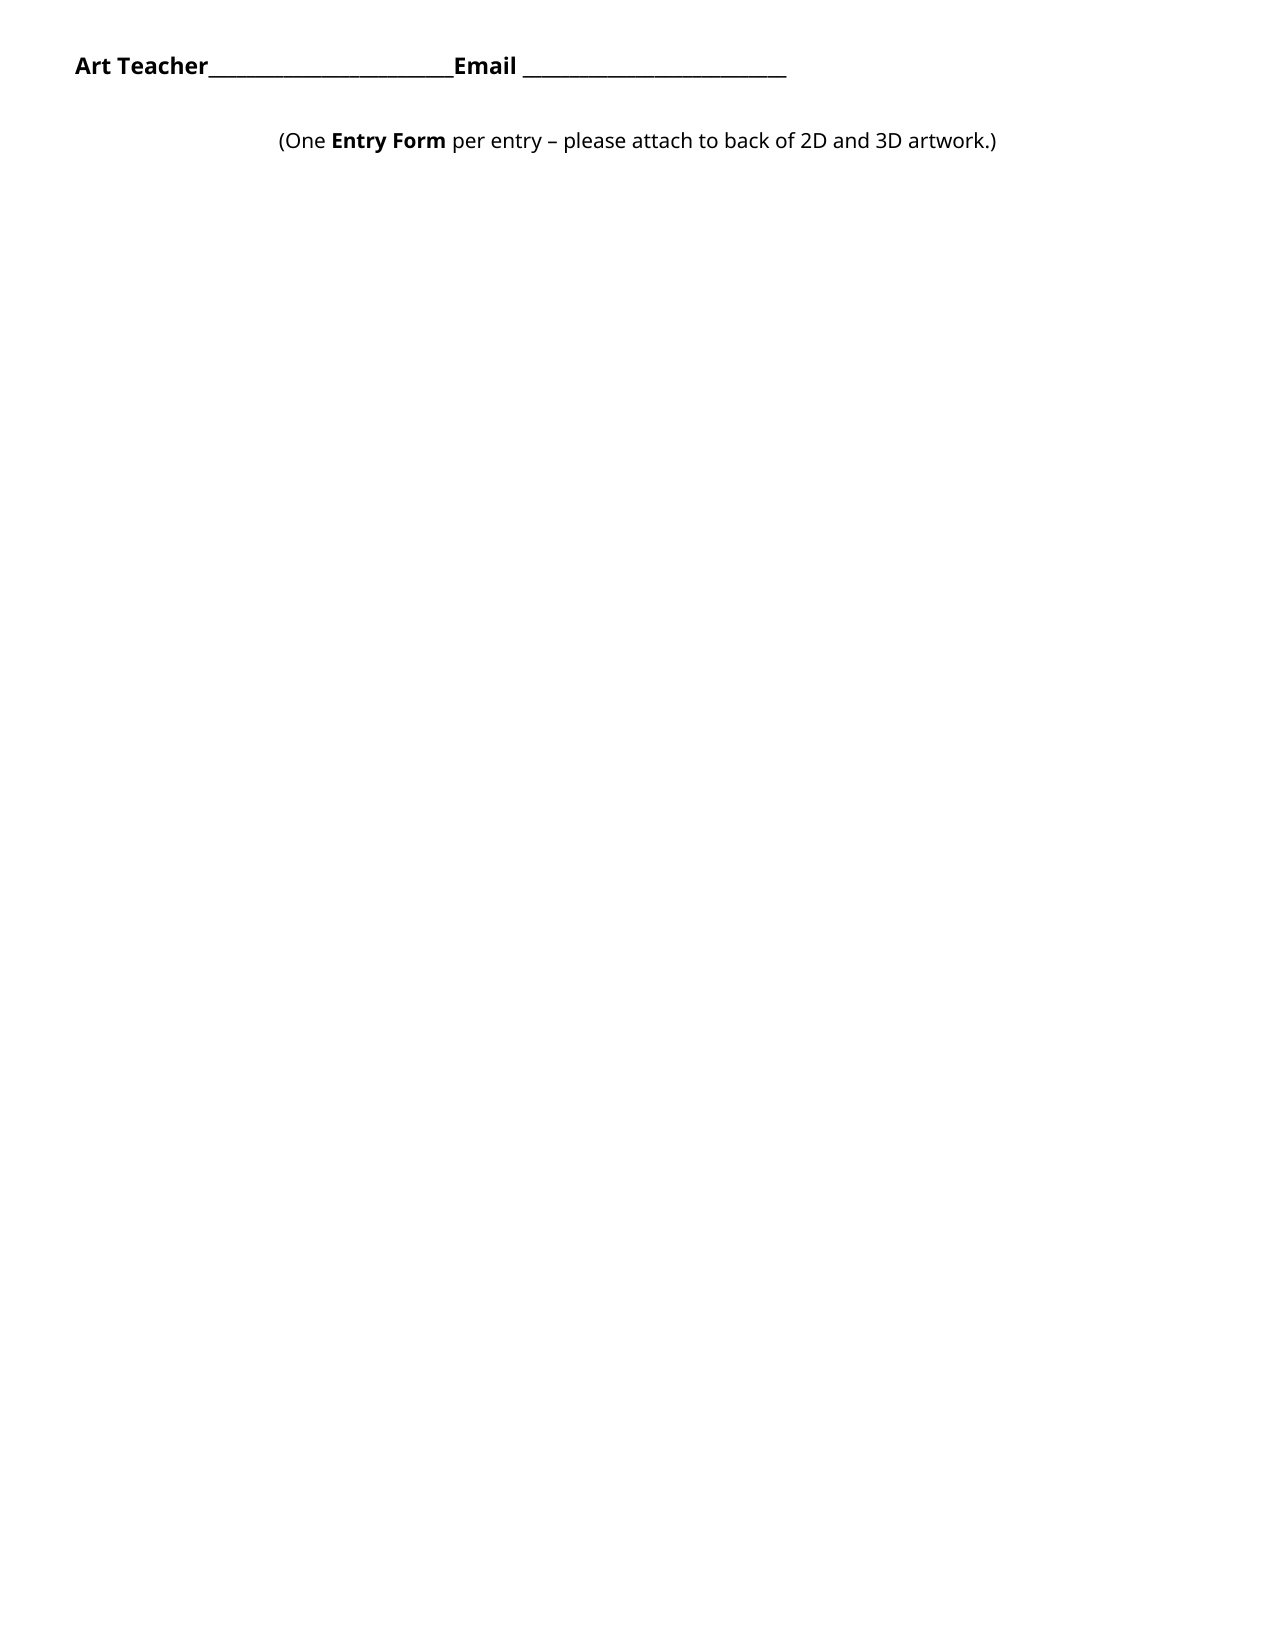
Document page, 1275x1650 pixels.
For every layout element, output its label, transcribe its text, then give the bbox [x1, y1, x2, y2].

text Art Teacher__________________________Email ____________________________ [75, 50, 1200, 81]
text (One Entry Form per entry – please attach to back of 2D and 3D artwork.) [75, 127, 1200, 155]
